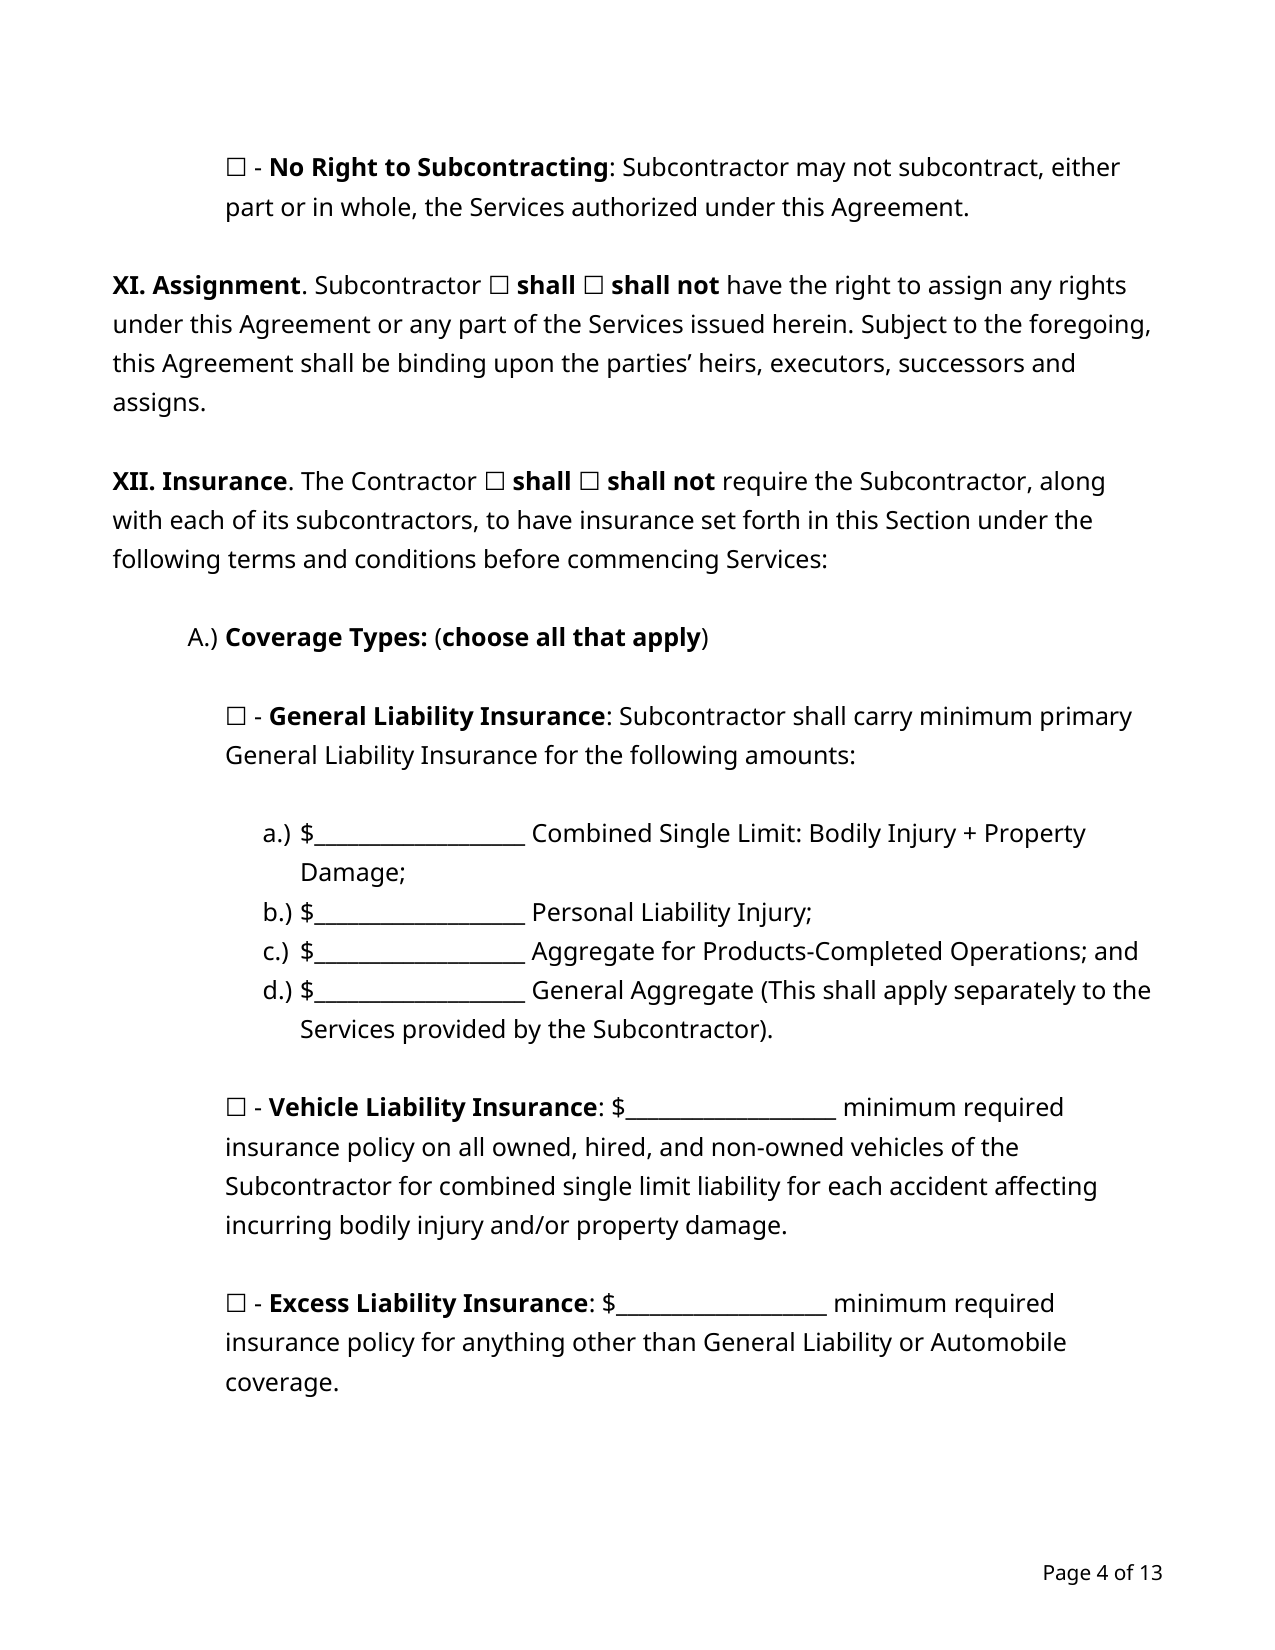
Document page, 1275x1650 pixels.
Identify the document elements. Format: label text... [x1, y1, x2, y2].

text - General Liability Insurance: Subcontractor shall carry minimum primary General Liability Insurance for the following amounts: [225, 698, 1162, 772]
list $___________________ Combined Single Limit: Bodily Injury + Property Damage; [262, 816, 1162, 889]
list Coverage Types: (choose all that apply) [187, 620, 1162, 654]
text XI. Assignment. Subcontractor shall shall not have the right to assign any rights under this Agreement or any part of the Services issued herein. Subject to the foregoing, this Agreement shall be binding upon the parties’ heirs, executors, successors and assigns. [112, 267, 1162, 419]
text XII. Insurance. The Contractor shall shall not require the Subcontractor, along with each of its subcontractors, to have insurance set forth in this Section under the following terms and conditions before commencing Services: [112, 463, 1162, 576]
text - No Right to Subcontracting: Subcontractor may not subcontract, either part or in whole, the Services authorized under this Agreement. [225, 150, 1162, 223]
list $___________________ Personal Liability Injury; [262, 894, 1162, 928]
list $___________________ Aggregate for Products-Completed Operations; and [262, 933, 1162, 967]
list $___________________ General Aggregate (This shall apply separately to the Services provided by the Subcontractor). [262, 972, 1162, 1046]
text - Vehicle Liability Insurance: $___________________ minimum required insurance policy on all owned, hired, and non-owned vehicles of the Subcontractor for combined single limit liability for each accident affecting incurring bodily injury and/or property damage. [225, 1090, 1162, 1242]
text - Excess Liability Insurance: $___________________ minimum required insurance policy for anything other than General Liability or Automobile coverage. [225, 1286, 1162, 1398]
